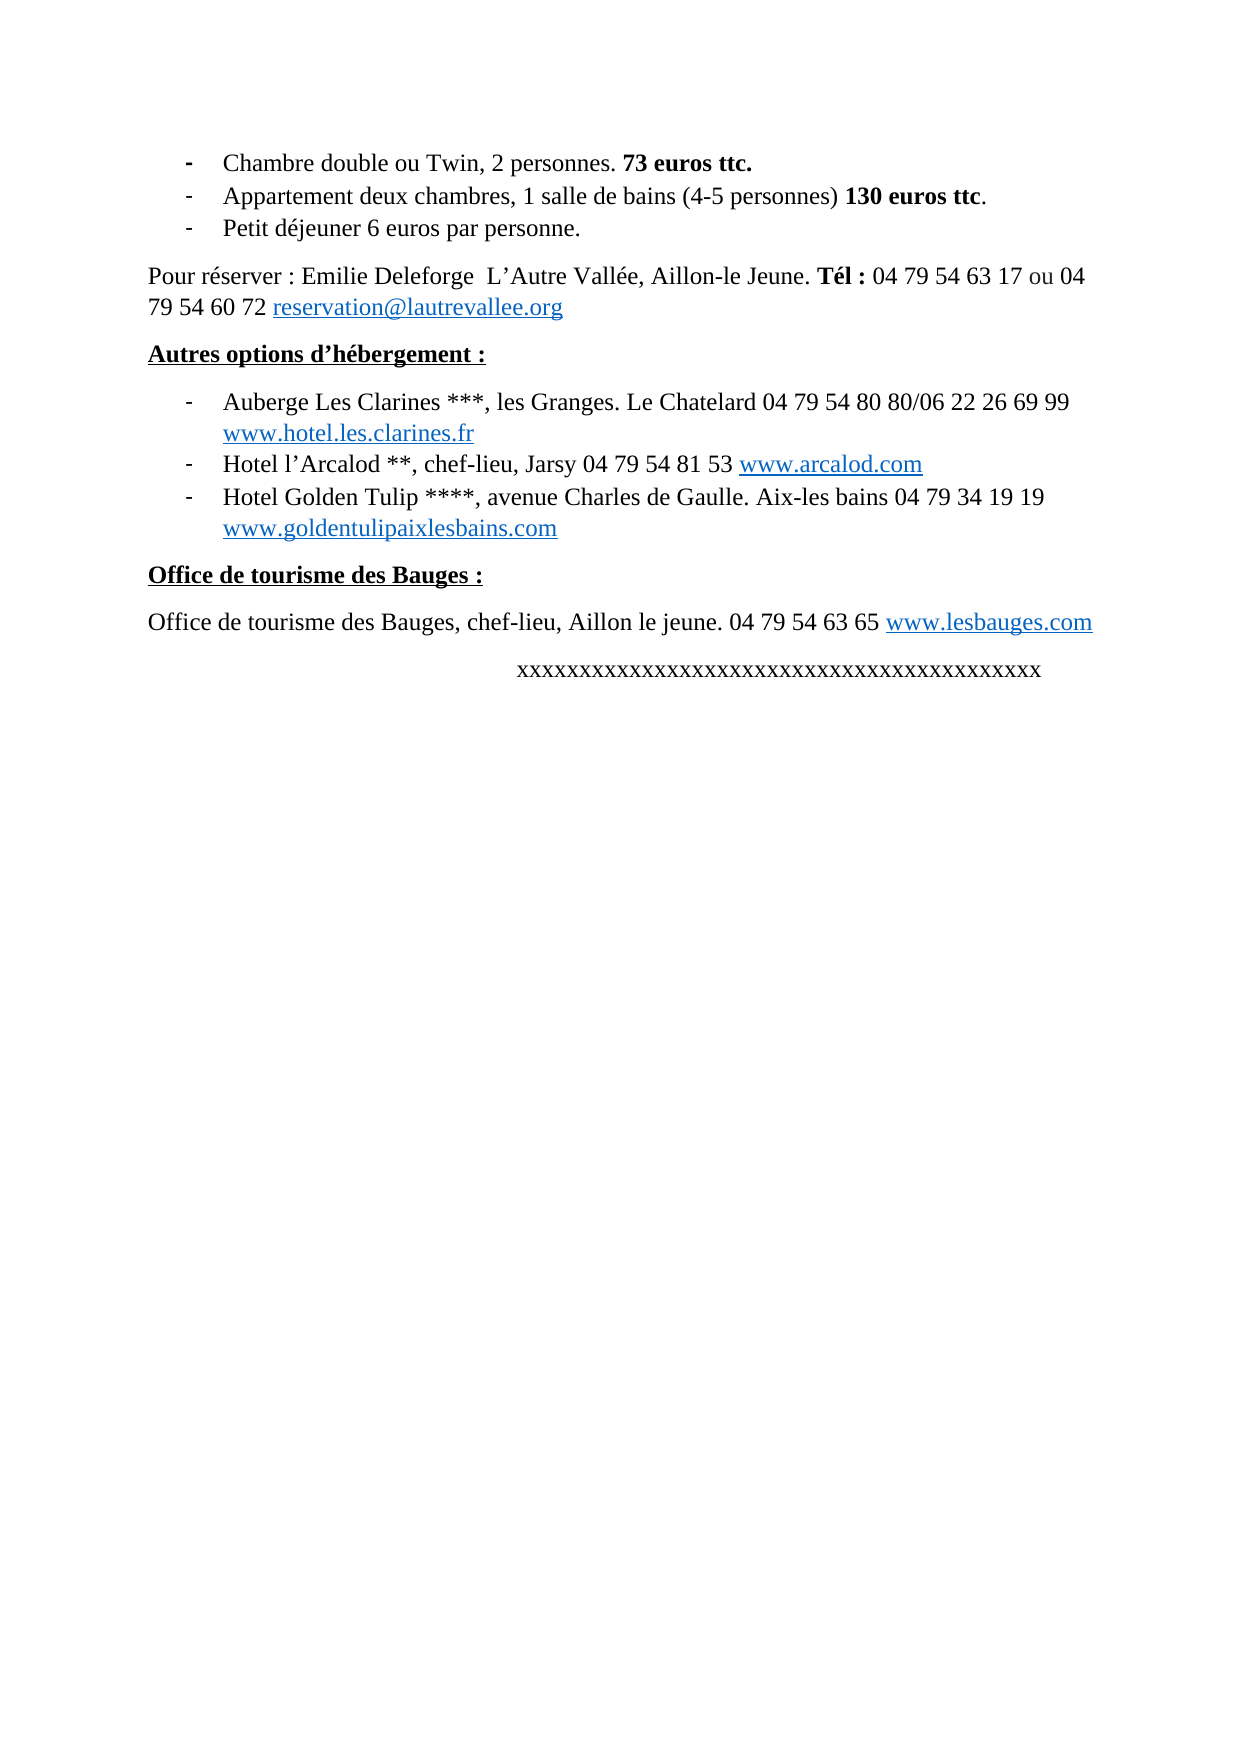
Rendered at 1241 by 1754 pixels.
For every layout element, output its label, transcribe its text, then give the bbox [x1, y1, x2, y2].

list Auberge Les Clarines ***, les Granges. Le Chatelard 04 79 54 80 80/06 22 26 69 99 www.hotel.les.clarines.fr [185, 386, 1093, 447]
text Office de tourisme des Bauges, chef-lieu, Aillon le jeune. 04 79 54 63 65 www.lesbauges.com [148, 607, 1093, 636]
text Pour réserver : Emilie Deleforge L’Autre Vallée, Aillon-le Jeune. Tél : 04 79 54 63 17 ou 04 79 54 60 72 reservation@lautrevallee.org [148, 261, 1093, 320]
list Hotel Golden Tulip ****, avenue Charles de Gaulle. Aix-les bains 04 79 34 19 19 www.goldentulipaixlesbains.com [185, 481, 1093, 542]
text Autres options d’hébergement : [148, 339, 1093, 367]
list Petit déjeuner 6 euros par personne. [185, 212, 1093, 243]
text Office de tourisme des Bauges : [148, 560, 1093, 589]
text xxxxxxxxxxxxxxxxxxxxxxxxxxxxxxxxxxxxxxxxxx [148, 654, 1093, 683]
list Chambre double ou Twin, 2 personnes. 73 euros ttc. [185, 148, 1093, 178]
list Appartement deux chambres, 1 salle de bains (4-5 personnes) 130 euros ttc. [185, 180, 1093, 210]
list Hotel l’Arcalod **, chef-lieu, Jarsy 04 79 54 81 53 www.arcalod.com [185, 448, 1093, 479]
